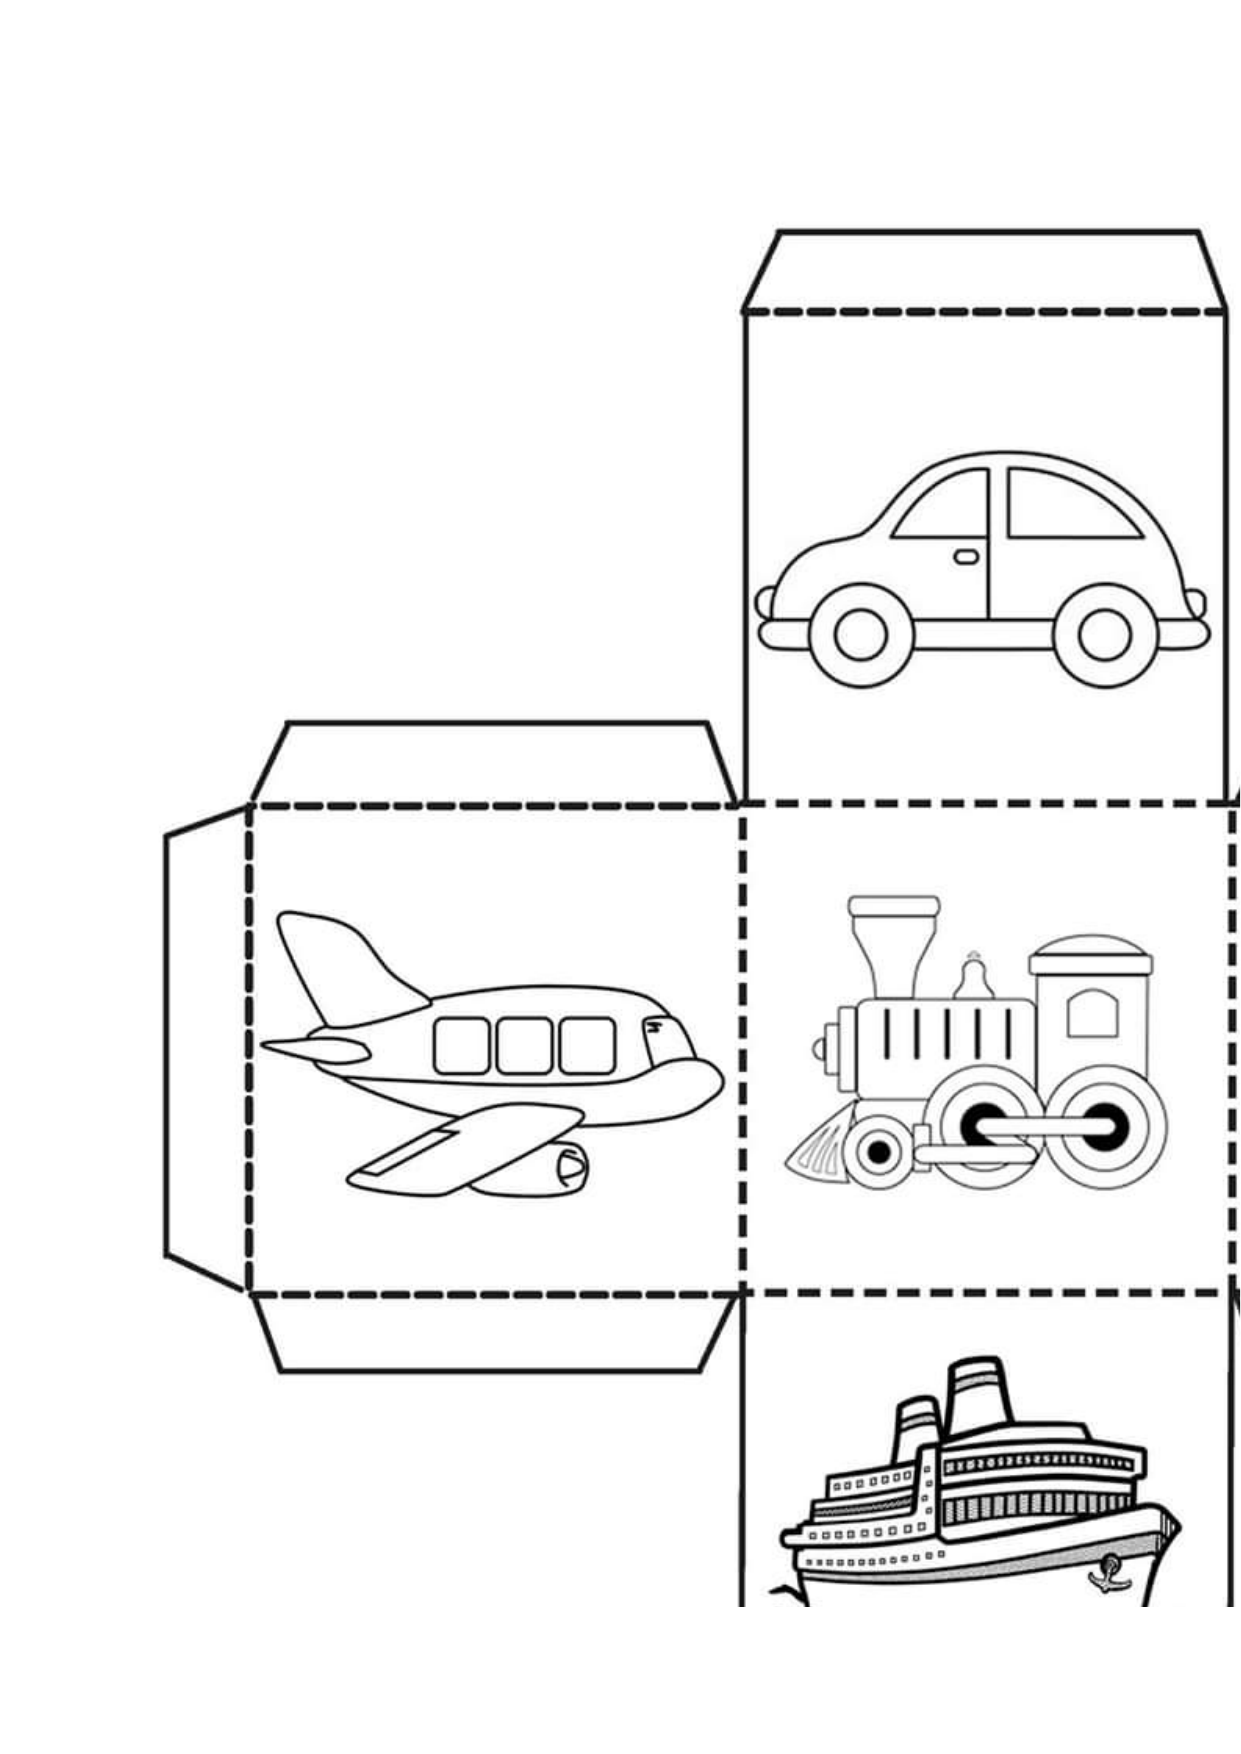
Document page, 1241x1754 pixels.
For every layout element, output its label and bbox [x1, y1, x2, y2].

picture [147, 147, 1241, 1607]
